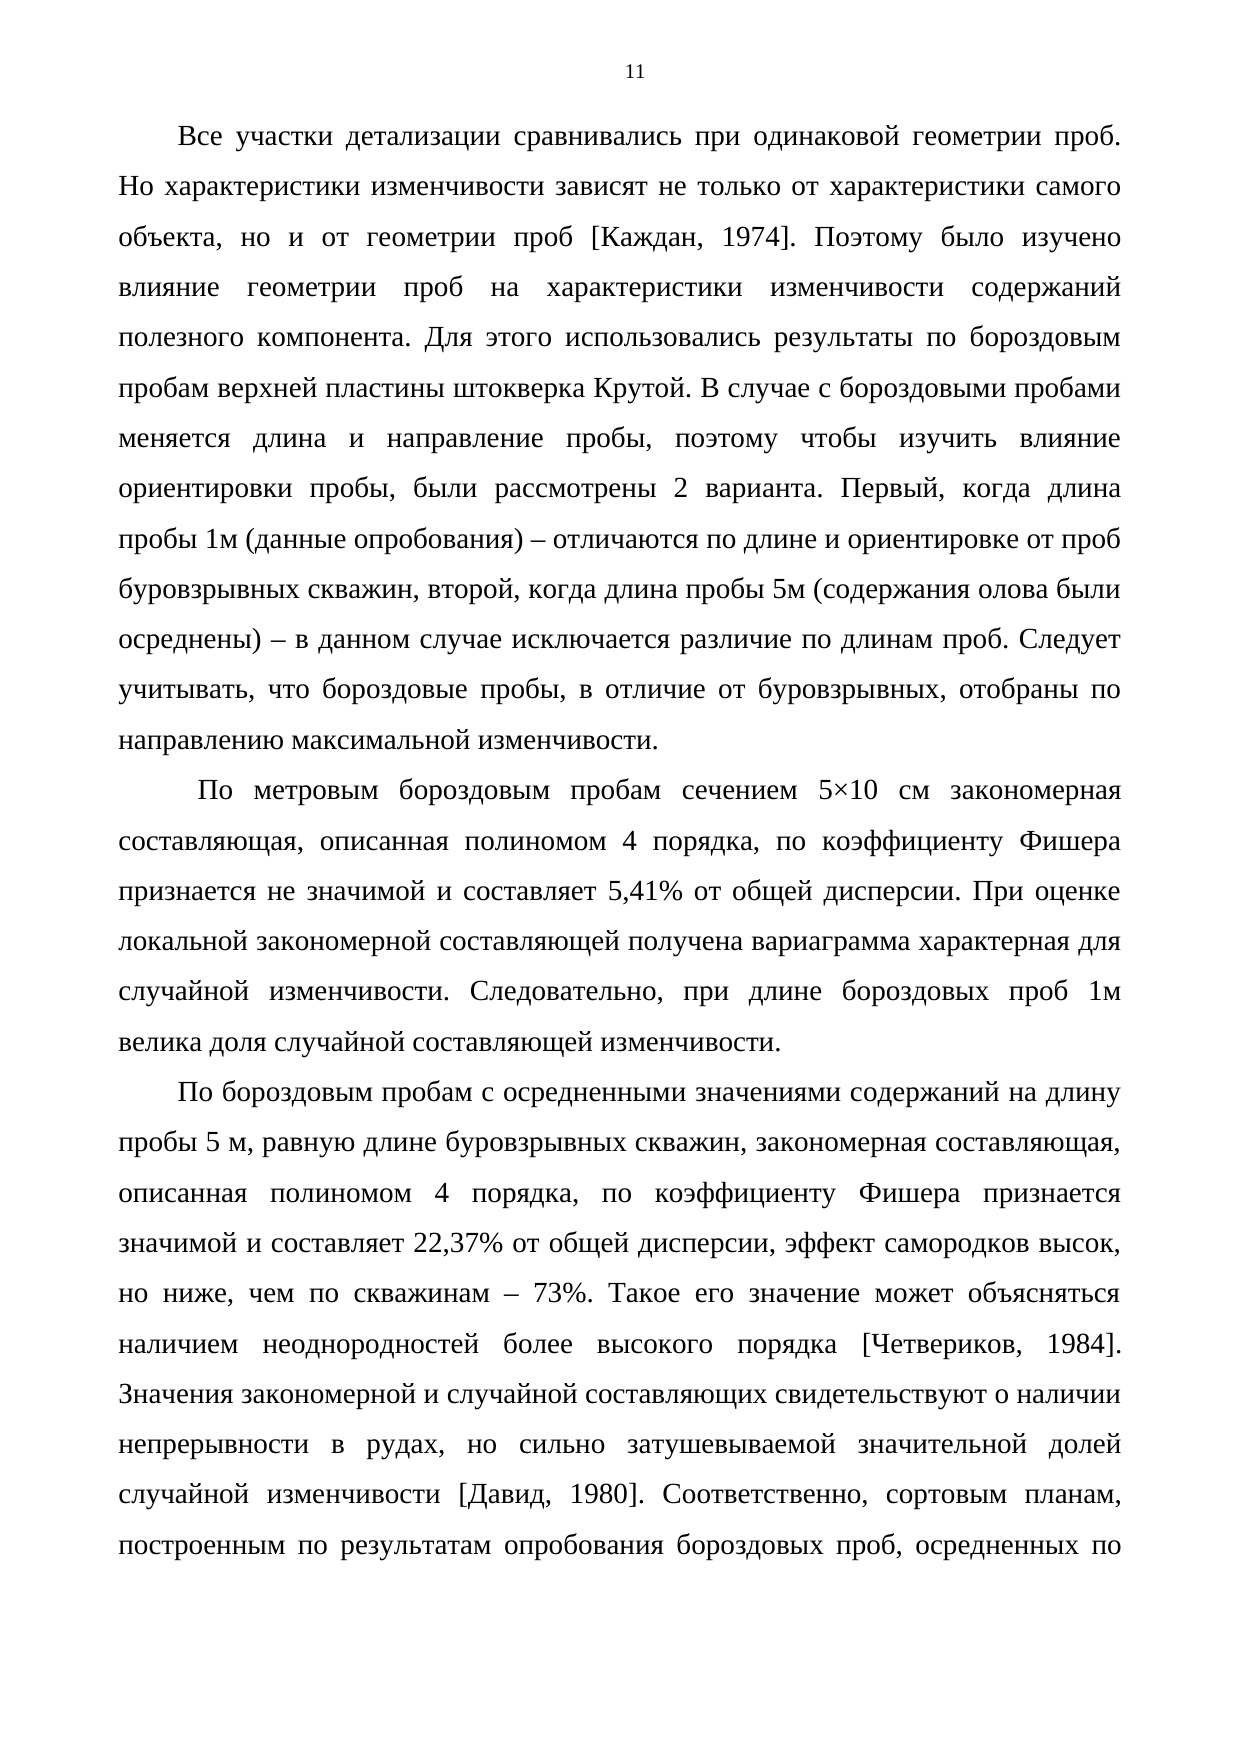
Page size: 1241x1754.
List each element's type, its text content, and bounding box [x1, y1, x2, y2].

text По метровым бороздовым пробам сечением 5×10 см закономерная составляющая, описанная полиномом 4 порядка, по коэффициенту Фишера признается не значимой и составляет 5,41% от общей дисперсии. При оценке локальной закономерной составляющей получена вариаграмма характерная для случайной изменчивости. Следовательно, при длине бороздовых проб 1м велика доля случайной составляющей изменчивости. [118, 772, 1122, 1057]
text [118, 1074, 1122, 1561]
text Все участки детализации сравнивались при одинаковой геометрии проб. Но характеристики изменчивости зависят не только от характеристики самого объекта, но и от геометрии проб [Каждан, 1974]. Поэтому было изучено влияние геометрии проб на характеристики изменчивости содержаний полезного компонента. Для этого использовались результаты по бороздовым пробам верхней пластины штокверка Крутой. В случае с бороздовыми пробами меняется длина и направление пробы, поэтому чтобы изучить влияние ориентировки пробы, были рассмотрены 2 варианта. Первый, когда длина пробы 1м (данные опробования) – отличаются по длине и ориентировке от проб буровзрывных скважин, второй, когда длина пробы 5м (содержания олова были осреднены) – в данном случае исключается различие по длинам проб. Следует учитывать, что бороздовые пробы, в отличие от буровзрывных, отобраны по направлению максимальной изменчивости. [118, 118, 1122, 756]
